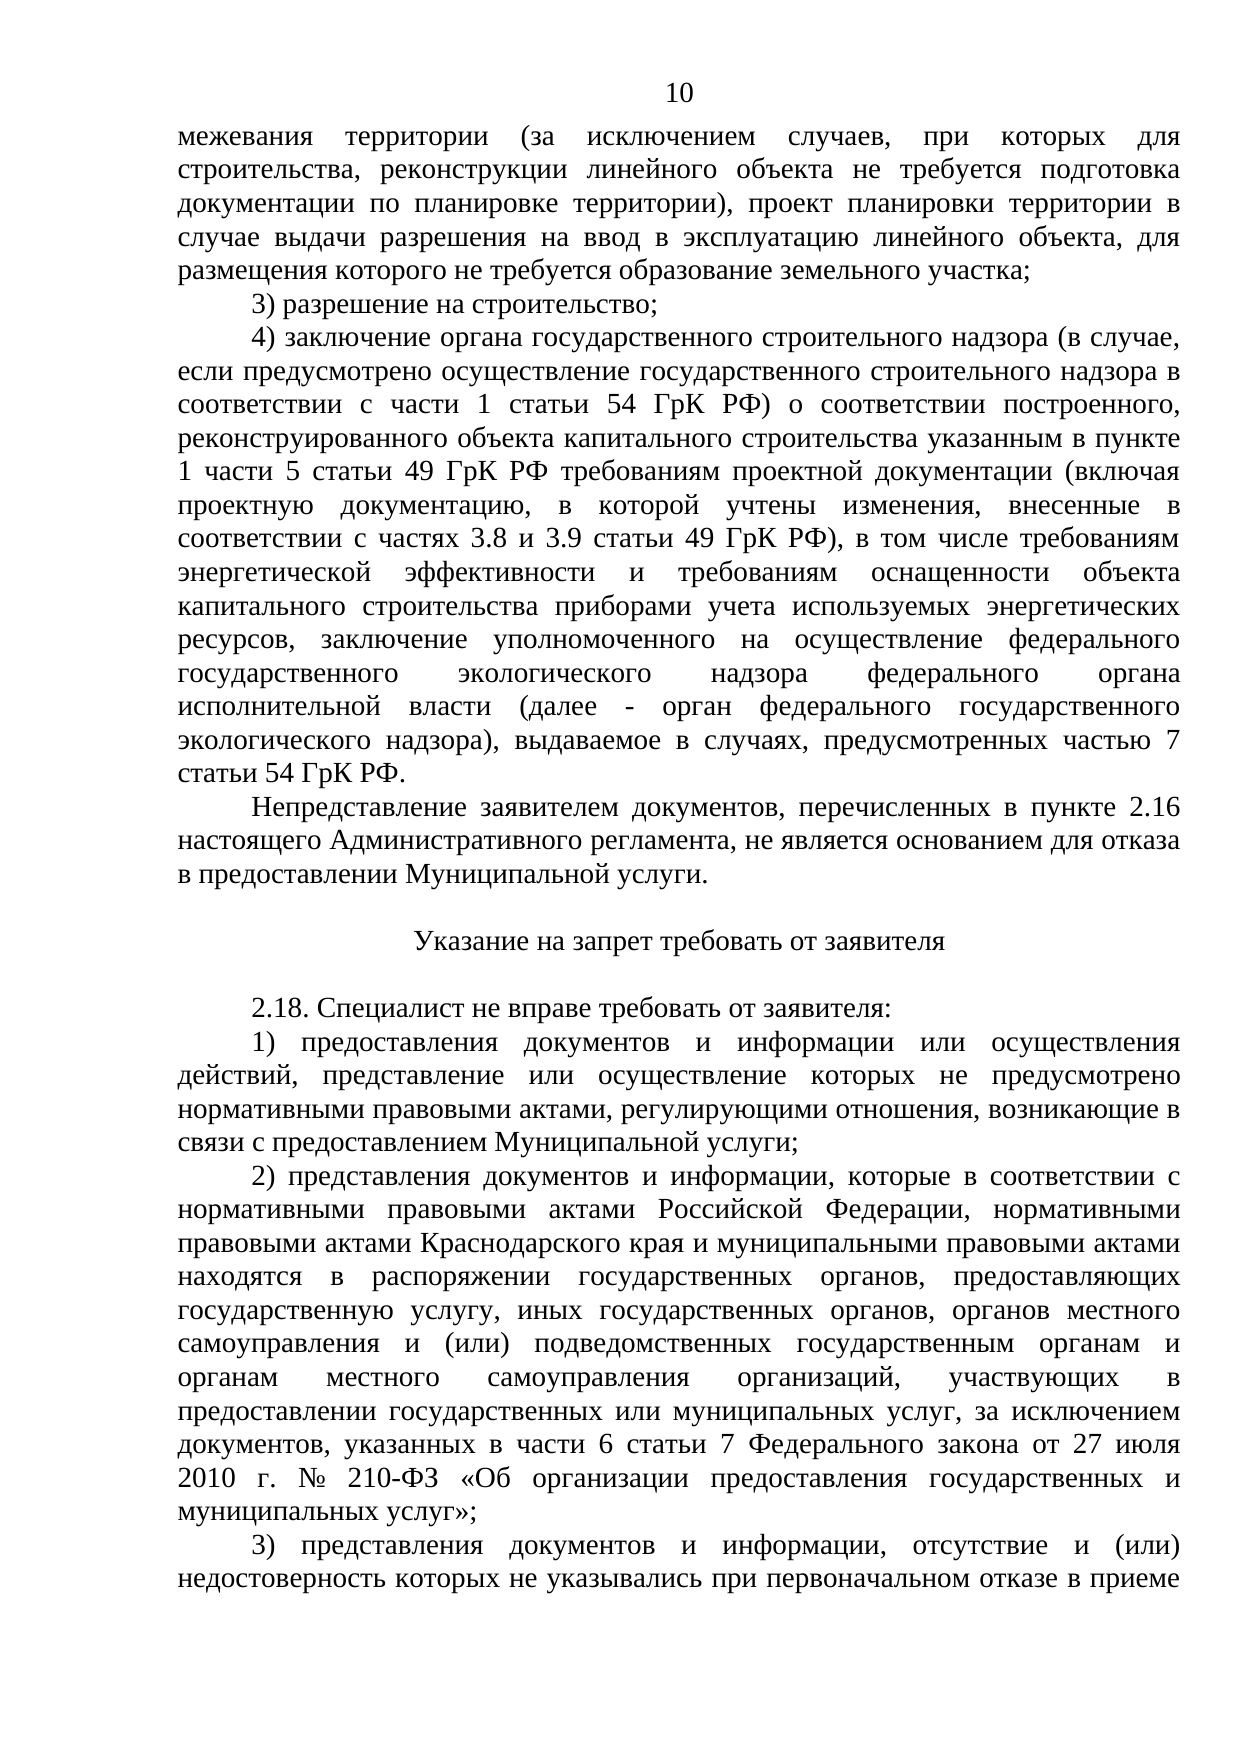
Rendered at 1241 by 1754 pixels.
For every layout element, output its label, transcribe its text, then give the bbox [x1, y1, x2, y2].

text 4) заключение органа государственного строительного надзора (в случае, если предусмотрено осуществление государственного строительного надзора в соответствии с части 1 статьи 54 ГрК РФ) о соответствии построенного, реконструированного объекта капитального строительства указанным в пункте 1 части 5 статьи 49 ГрК РФ требованиям проектной документации (включая проектную документацию, в которой учтены изменения, внесенные в соответствии с частях 3.8 и 3.9 статьи 49 ГрК РФ), в том числе требованиям энергетической эффективности и требованиям оснащенности объекта капитального строительства приборами учета используемых энергетических ресурсов, заключение уполномоченного на осуществление федерального государственного экологического надзора федерального органа исполнительной власти (далее - орган федерального государственного экологического надзора), выдаваемое в случаях, предусмотренных частью 7 статьи 54 ГрК РФ. [177, 319, 1181, 789]
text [177, 118, 1181, 286]
list Указание на запрет требовать от заявителя [177, 923, 1181, 957]
text Непредставление заявителем документов, перечисленных в пункте 2.16 настоящего Административного регламента, не является основанием для отказа в предоставлении Муниципальной услуги. [177, 789, 1181, 889]
text 1) предоставления документов и информации или осуществления действий, представление или осуществление которых не предусмотрено нормативными правовыми актами, регулирующими отношения, возникающие в связи с предоставлением Муниципальной услуги; [177, 1024, 1181, 1158]
text 3) разрешение на строительство; [177, 286, 1181, 319]
text 2) представления документов и информации, которые в соответствии с нормативными правовыми актами Российской Федерации, нормативными правовыми актами Краснодарского края и муниципальными правовыми актами находятся в распоряжении государственных органов, предоставляющих государственную услугу, иных государственных органов, органов местного самоуправления и (или) подведомственных государственным органам и органам местного самоуправления организаций, участвующих в предоставлении государственных или муниципальных услуг, за исключением документов, указанных в части 6 статьи 7 Федерального закона от 27 июля 2010 г. № 210-ФЗ «Об организации предоставления государственных и муниципальных услуг»; [177, 1158, 1181, 1527]
text 2.18. Специалист не вправе требовать от заявителя: [177, 990, 1181, 1024]
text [177, 1527, 1181, 1594]
